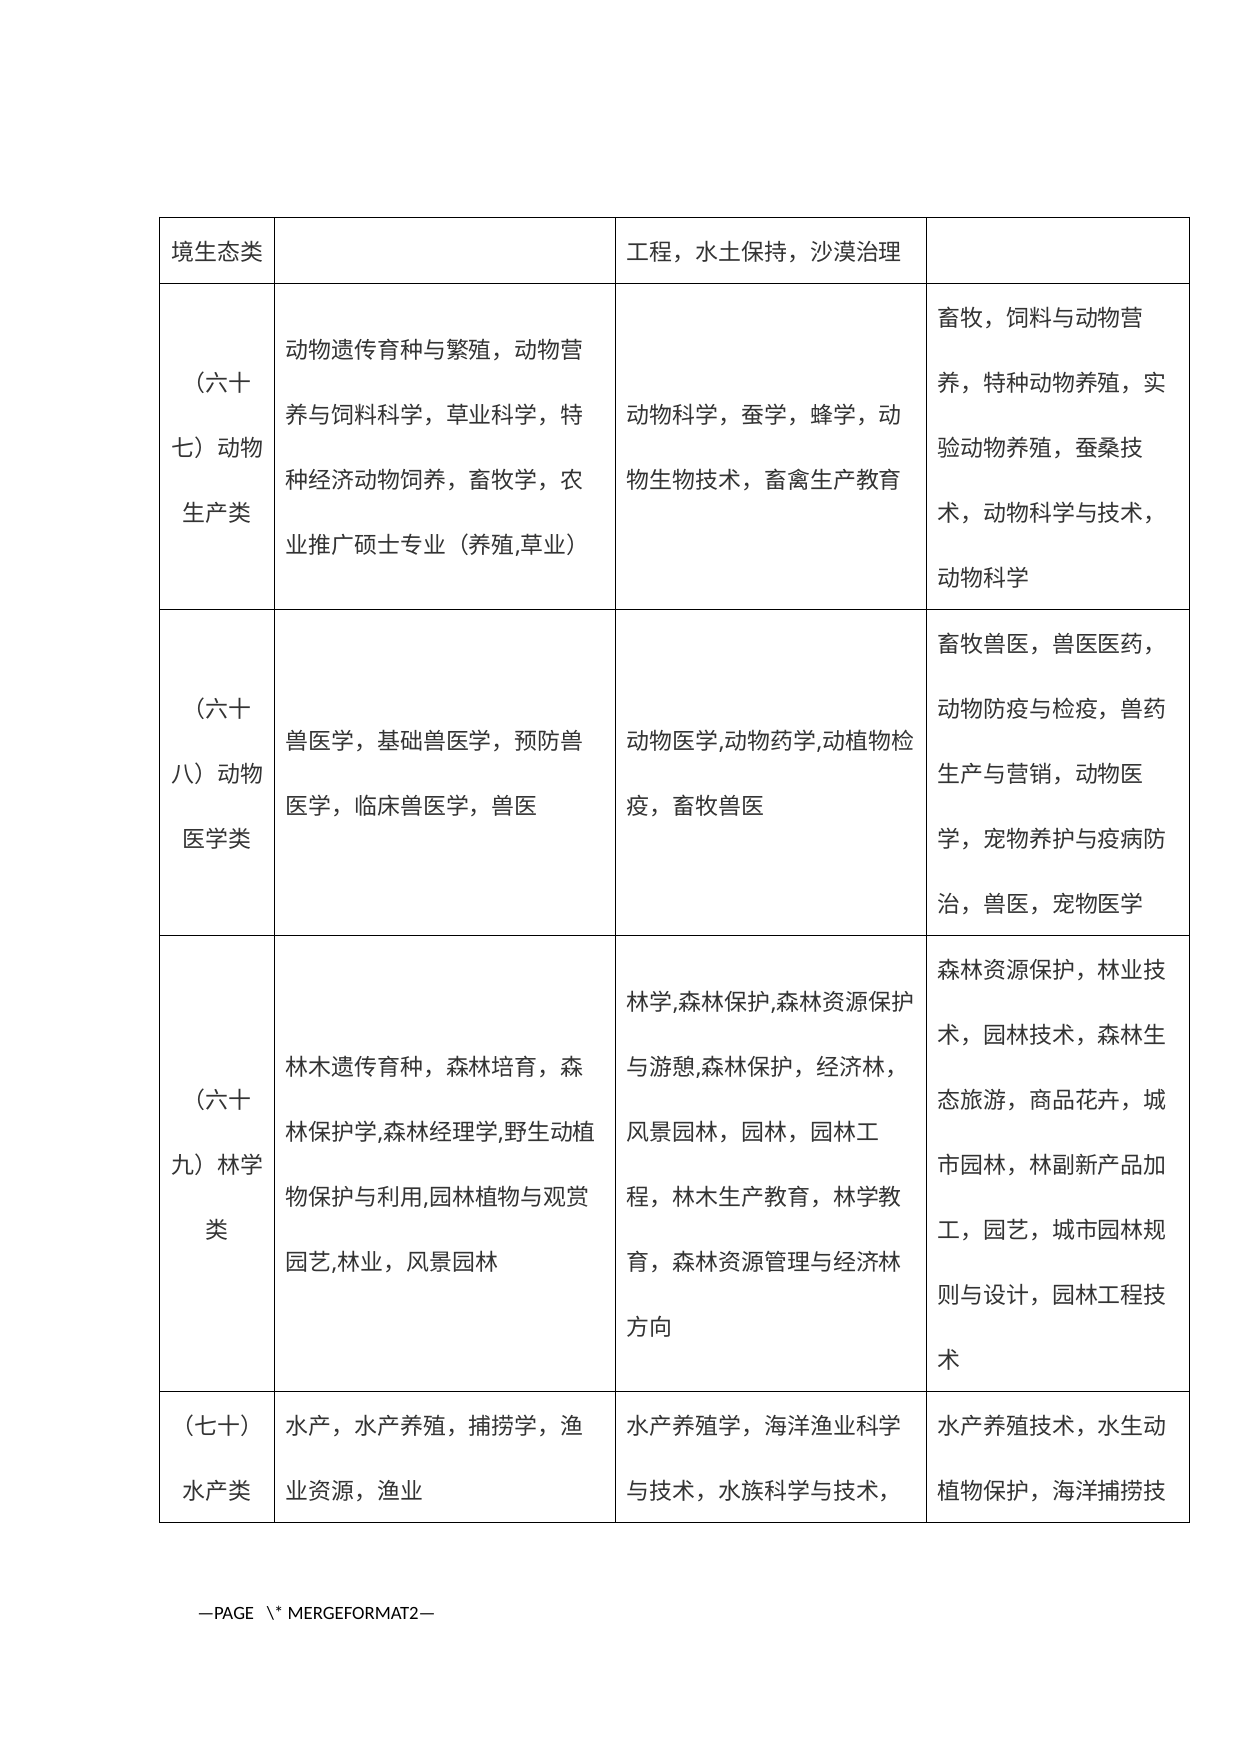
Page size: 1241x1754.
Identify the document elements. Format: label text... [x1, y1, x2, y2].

table_cell 水产，水产养殖，捕捞学，渔业资源，渔业 [275, 1392, 615, 1522]
table_cell （六十九）林学类 [160, 936, 274, 1391]
table_cell （六十六）自然保护与环境生态类 [160, 218, 274, 283]
table_cell 森林资源保护，林业技术，园林技术，森林生态旅游，商品花卉，城市园林，林副新产品加工，园艺，城市园林规则与设计，园林工程技术 [927, 936, 1189, 1391]
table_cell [616, 218, 926, 283]
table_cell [927, 218, 1189, 283]
table_cell 林木遗传育种，森林培育，森林保护学,森林经理学,野生动植物保护与利用,园林植物与观赏园艺,林业，风景园林 [275, 936, 615, 1391]
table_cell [927, 1392, 1189, 1522]
table_cell 畜牧，饲料与动物营养，特种动物养殖，实验动物养殖，蚕桑技术，动物科学与技术，动物科学 [927, 284, 1189, 609]
table_cell 林学,森林保护,森林资源保护与游憩,森林保护，经济林，风景园林，园林，园林工程，林木生产教育，林学教育，森林资源管理与经济林方向 [616, 936, 926, 1391]
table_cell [275, 218, 615, 283]
table_cell （六十八）动物医学类 [160, 610, 274, 935]
table_cell （六十七）动物生产类 [160, 284, 274, 609]
table_cell 畜牧兽医，兽医医药，动物防疫与检疫，兽药生产与营销，动物医学，宠物养护与疫病防治，兽医，宠物医学 [927, 610, 1189, 935]
table_cell （七十）水产类 [160, 1392, 274, 1522]
table_cell 动物科学，蚕学，蜂学，动物生物技术，畜禽生产教育 [616, 284, 926, 609]
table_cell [616, 1392, 926, 1522]
table_cell 兽医学，基础兽医学，预防兽医学，临床兽医学，兽医 [275, 610, 615, 935]
table_cell 动物医学,动物药学,动植物检疫，畜牧兽医 [616, 610, 926, 935]
table_cell 动物遗传育种与繁殖，动物营养与饲料科学，草业科学，特种经济动物饲养，畜牧学，农业推广硕士专业（养殖,草业） [275, 284, 615, 609]
